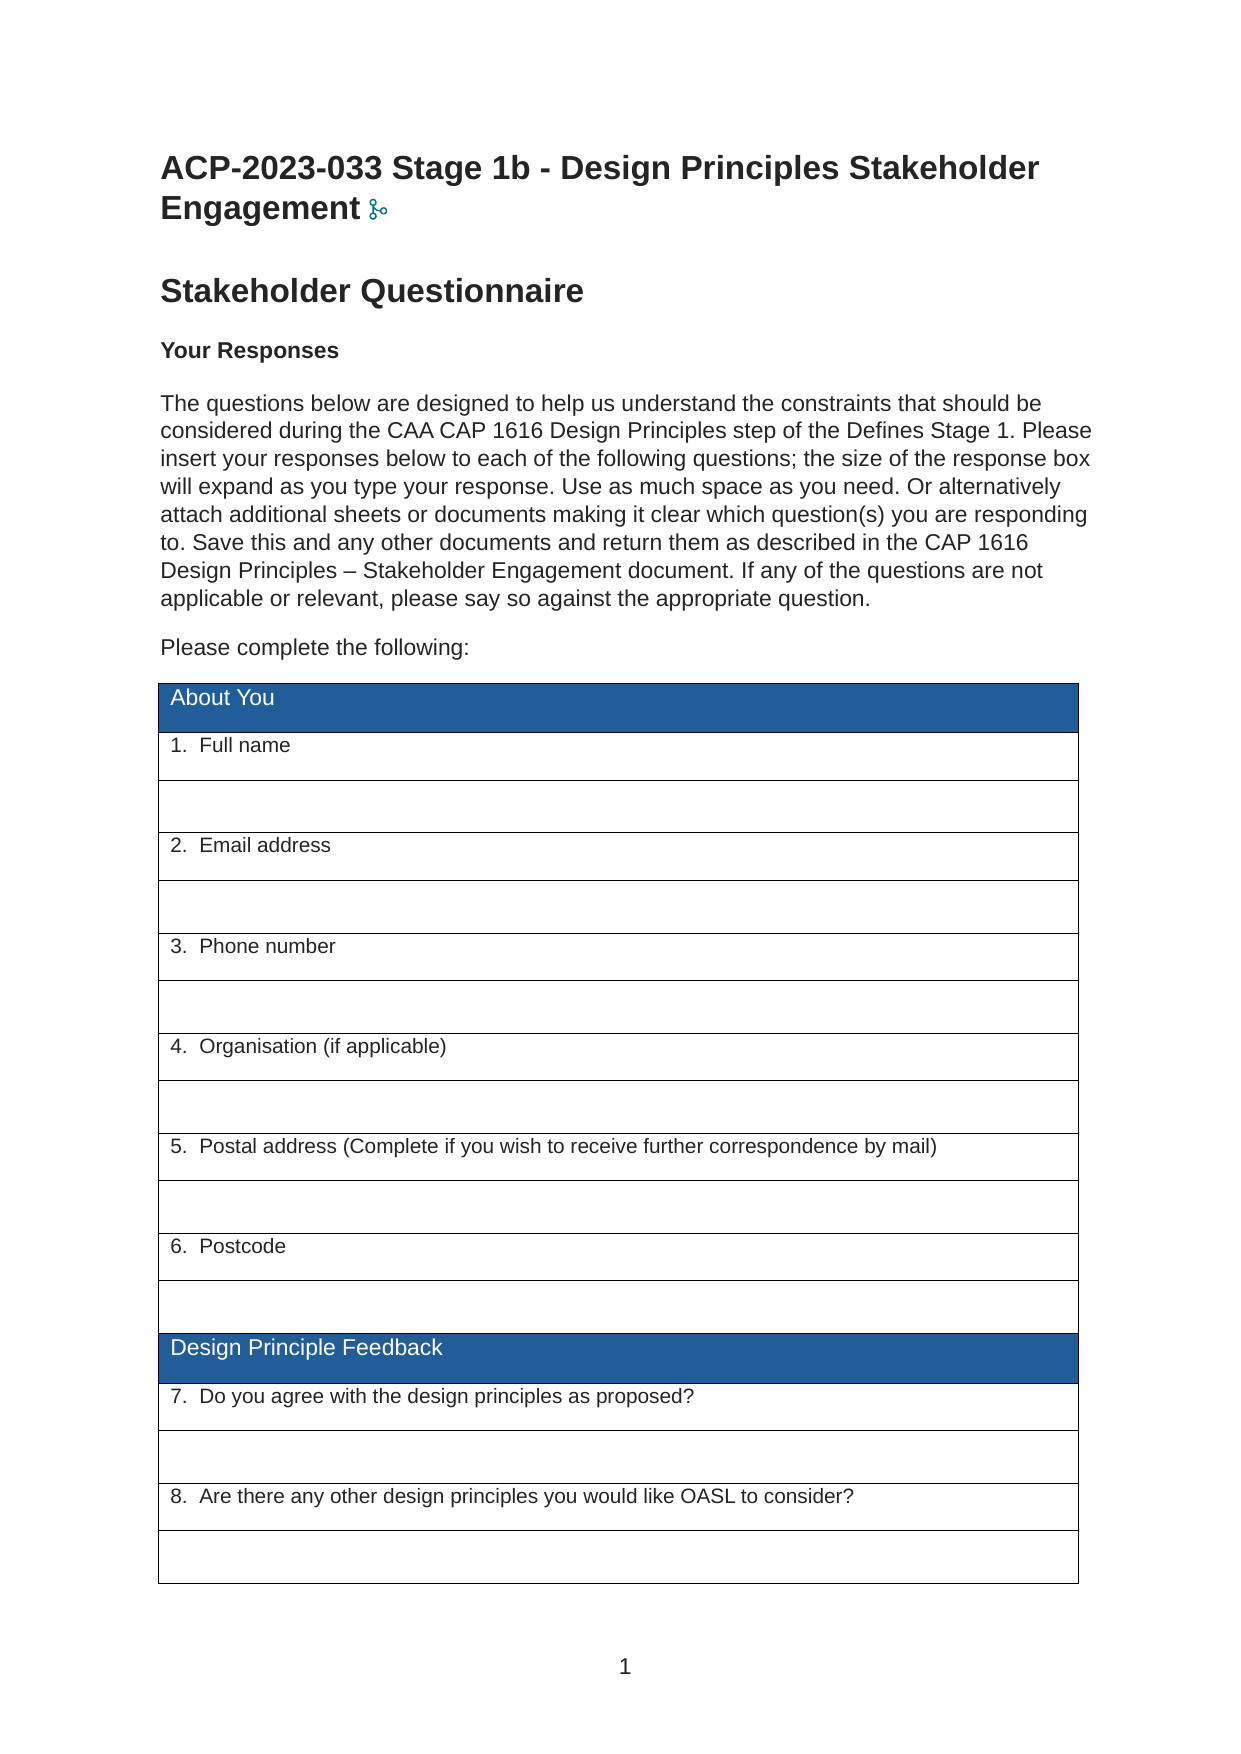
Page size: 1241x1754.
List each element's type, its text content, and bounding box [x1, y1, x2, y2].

table_cell Design Principle Feedback [159, 1334, 1078, 1383]
table_cell [159, 1431, 1078, 1483]
text ACP-2023-033 Stage 1b - Design Principles Stakeholder Engagement [160, 148, 1092, 227]
table_cell [159, 1531, 1078, 1583]
table_cell 3. Phone number [159, 934, 1078, 980]
table_cell [159, 1181, 1078, 1233]
table_cell [159, 881, 1078, 932]
table_cell Do you agree with the design principles as proposed? [159, 1384, 1078, 1430]
text The questions below are designed to help us understand the constraints that should be considered during the CAA CAP 1616 Design Principles step of the Defines Stage 1. Please insert your responses below to each of the following questions; the size of the response box will expand as you type your response. Use as much space as you need. Or alternatively attach additional sheets or documents making it clear which question(s) you are responding to. Save this and any other documents and return them as described in the CAP 1616 Design Principles – Stakeholder Engagement document. If any of the questions are not applicable or relevant, please say so against the appropriate question. [160, 389, 1092, 611]
text Stakeholder Questionnaire [160, 271, 1092, 309]
table_cell [159, 1081, 1078, 1133]
table_cell 1. Full name [159, 733, 1078, 779]
table_cell 2. Email address [159, 833, 1078, 880]
table_cell [159, 981, 1078, 1032]
table_header About You [159, 684, 1078, 732]
table_cell [159, 1281, 1078, 1333]
table_cell 6. Postcode [159, 1234, 1078, 1280]
table_cell 4. Organisation (if applicable) [159, 1034, 1078, 1080]
table_cell [159, 781, 1078, 832]
text Please complete the following: [160, 634, 1092, 660]
table_cell 5. Postal address (Complete if you wish to receive further correspondence by mail) [159, 1134, 1078, 1180]
table_cell Are there any other design principles you would like OASL to consider? [159, 1484, 1078, 1530]
text Your Responses [160, 337, 1092, 363]
